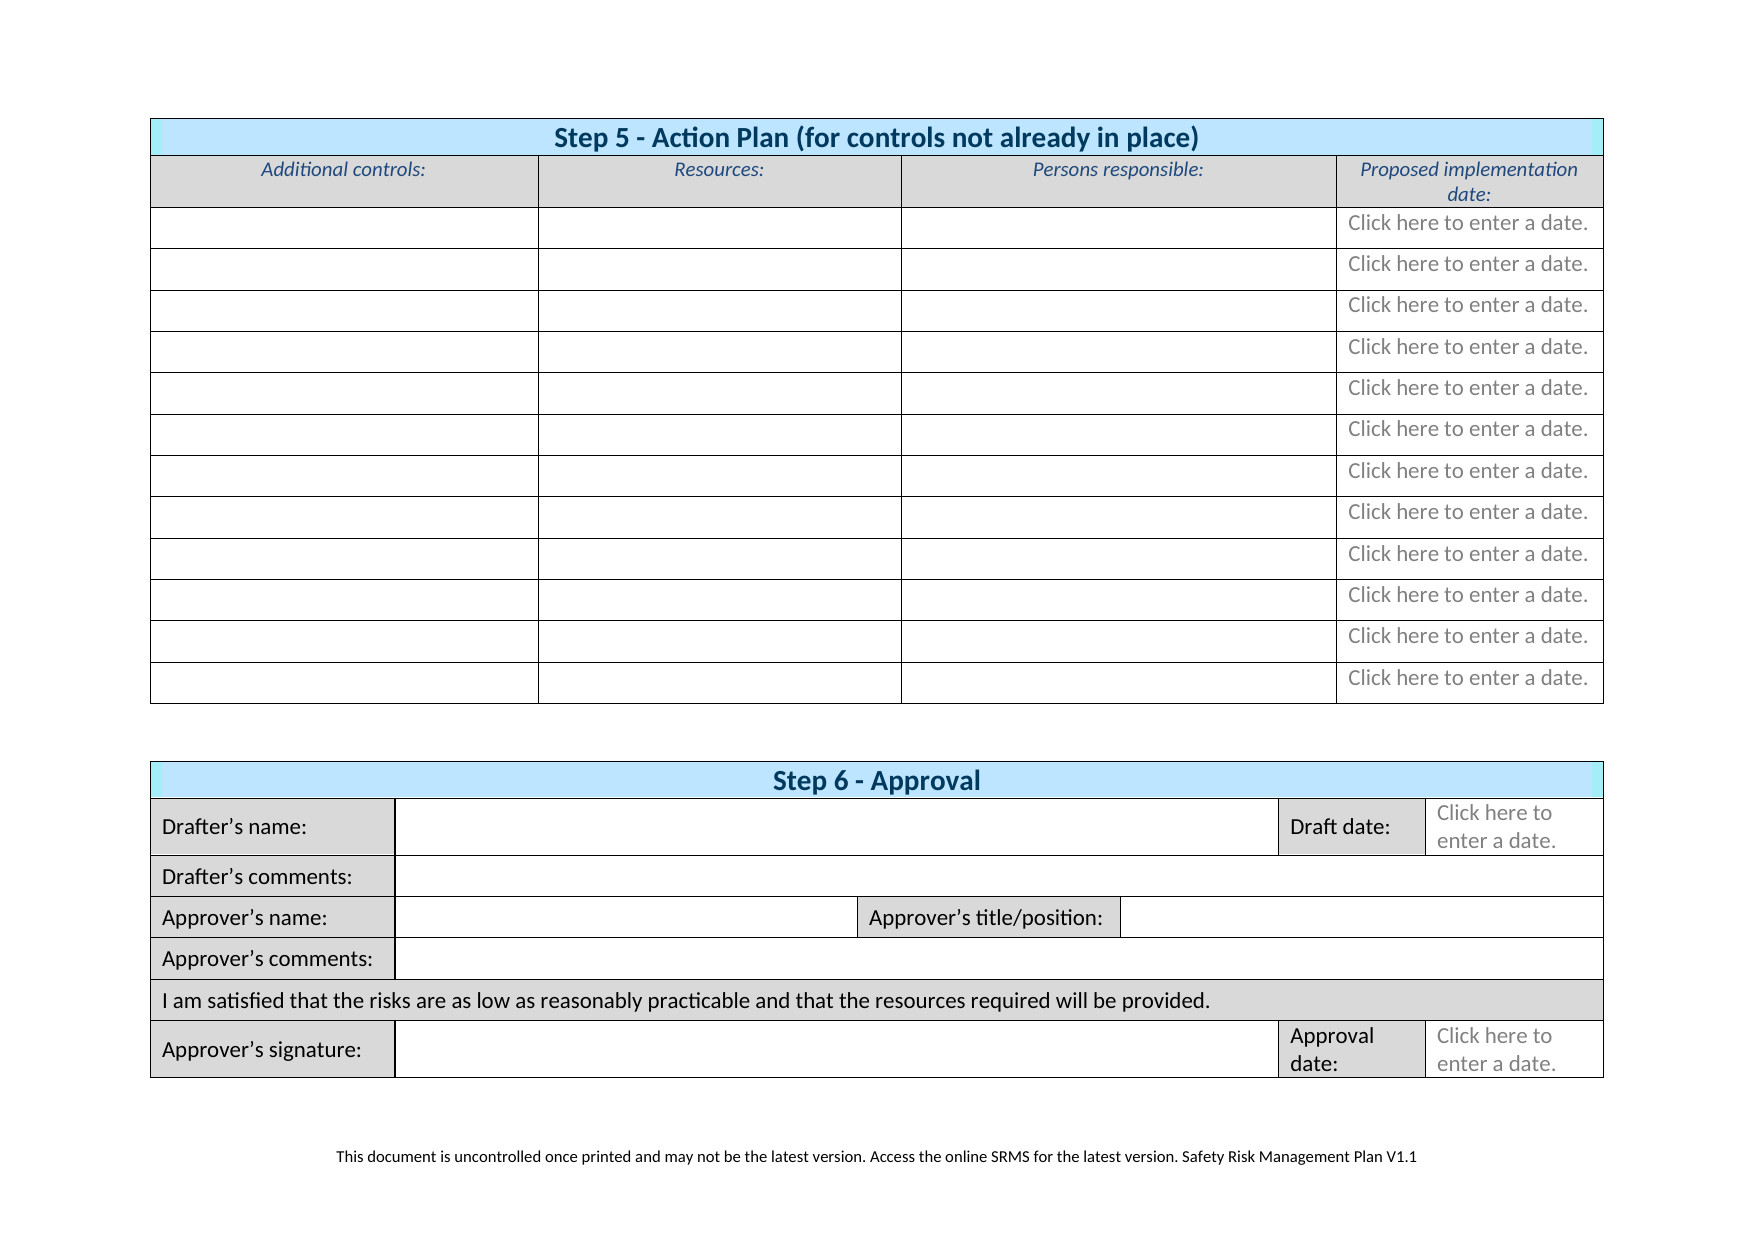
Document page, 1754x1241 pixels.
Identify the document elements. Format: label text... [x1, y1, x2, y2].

table_cell [396, 897, 857, 937]
table_cell Approver’s name: [151, 897, 394, 937]
table_cell [396, 938, 1603, 979]
table_cell [539, 621, 901, 662]
table_cell [151, 663, 538, 703]
table_cell [539, 663, 901, 703]
table_cell [902, 621, 1336, 662]
table_cell [539, 291, 901, 331]
table_cell Approver’s title/position: [858, 897, 1120, 937]
table_cell [151, 621, 538, 662]
table_cell [902, 580, 1336, 620]
table_cell [151, 291, 538, 331]
table_cell [902, 539, 1336, 579]
table_cell Drafter’s name: [151, 799, 394, 854]
table_cell [539, 539, 901, 579]
table_cell [902, 456, 1336, 496]
table_cell [151, 580, 538, 620]
table_cell [151, 208, 538, 248]
table_cell [151, 415, 538, 455]
table_cell [1121, 897, 1603, 937]
table_cell [539, 456, 901, 496]
table_cell [151, 332, 538, 372]
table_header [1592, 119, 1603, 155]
table_cell [539, 332, 901, 372]
table_cell [539, 208, 901, 248]
table_cell [539, 249, 901, 289]
table_cell [151, 539, 538, 579]
table_cell Approver’s signature: [151, 1021, 394, 1077]
table_cell [539, 497, 901, 538]
table_cell [539, 580, 901, 620]
table_cell Proposed implementation date: [1337, 156, 1603, 207]
table_cell [396, 1021, 1278, 1077]
table_cell Persons responsible: [902, 156, 1336, 207]
table_cell [396, 799, 1278, 854]
table_cell [902, 373, 1336, 413]
table_cell [396, 856, 1603, 896]
table_cell [151, 373, 538, 413]
table_cell [902, 497, 1336, 538]
table_cell [902, 291, 1336, 331]
table_cell Draft date: [1279, 799, 1425, 854]
table_cell [902, 332, 1336, 372]
table_cell Resources: [539, 156, 901, 207]
table_cell Approval date: [1279, 1021, 1425, 1077]
table_cell I am satisfied that the risks are as low as reasonably practicable and that the resources required will be provided. [151, 980, 1603, 1020]
table_cell [902, 663, 1336, 703]
table_cell Approver’s comments: [151, 938, 394, 979]
table_cell [902, 249, 1336, 289]
table_cell [151, 249, 538, 289]
table_cell [902, 415, 1336, 455]
table_cell [151, 456, 538, 496]
table_cell [902, 208, 1336, 248]
table_cell [539, 373, 901, 413]
table_cell Drafter’s comments: [151, 856, 394, 896]
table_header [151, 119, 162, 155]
table_cell Additional controls: [151, 156, 538, 207]
table_cell [151, 497, 538, 538]
table_cell [539, 415, 901, 455]
